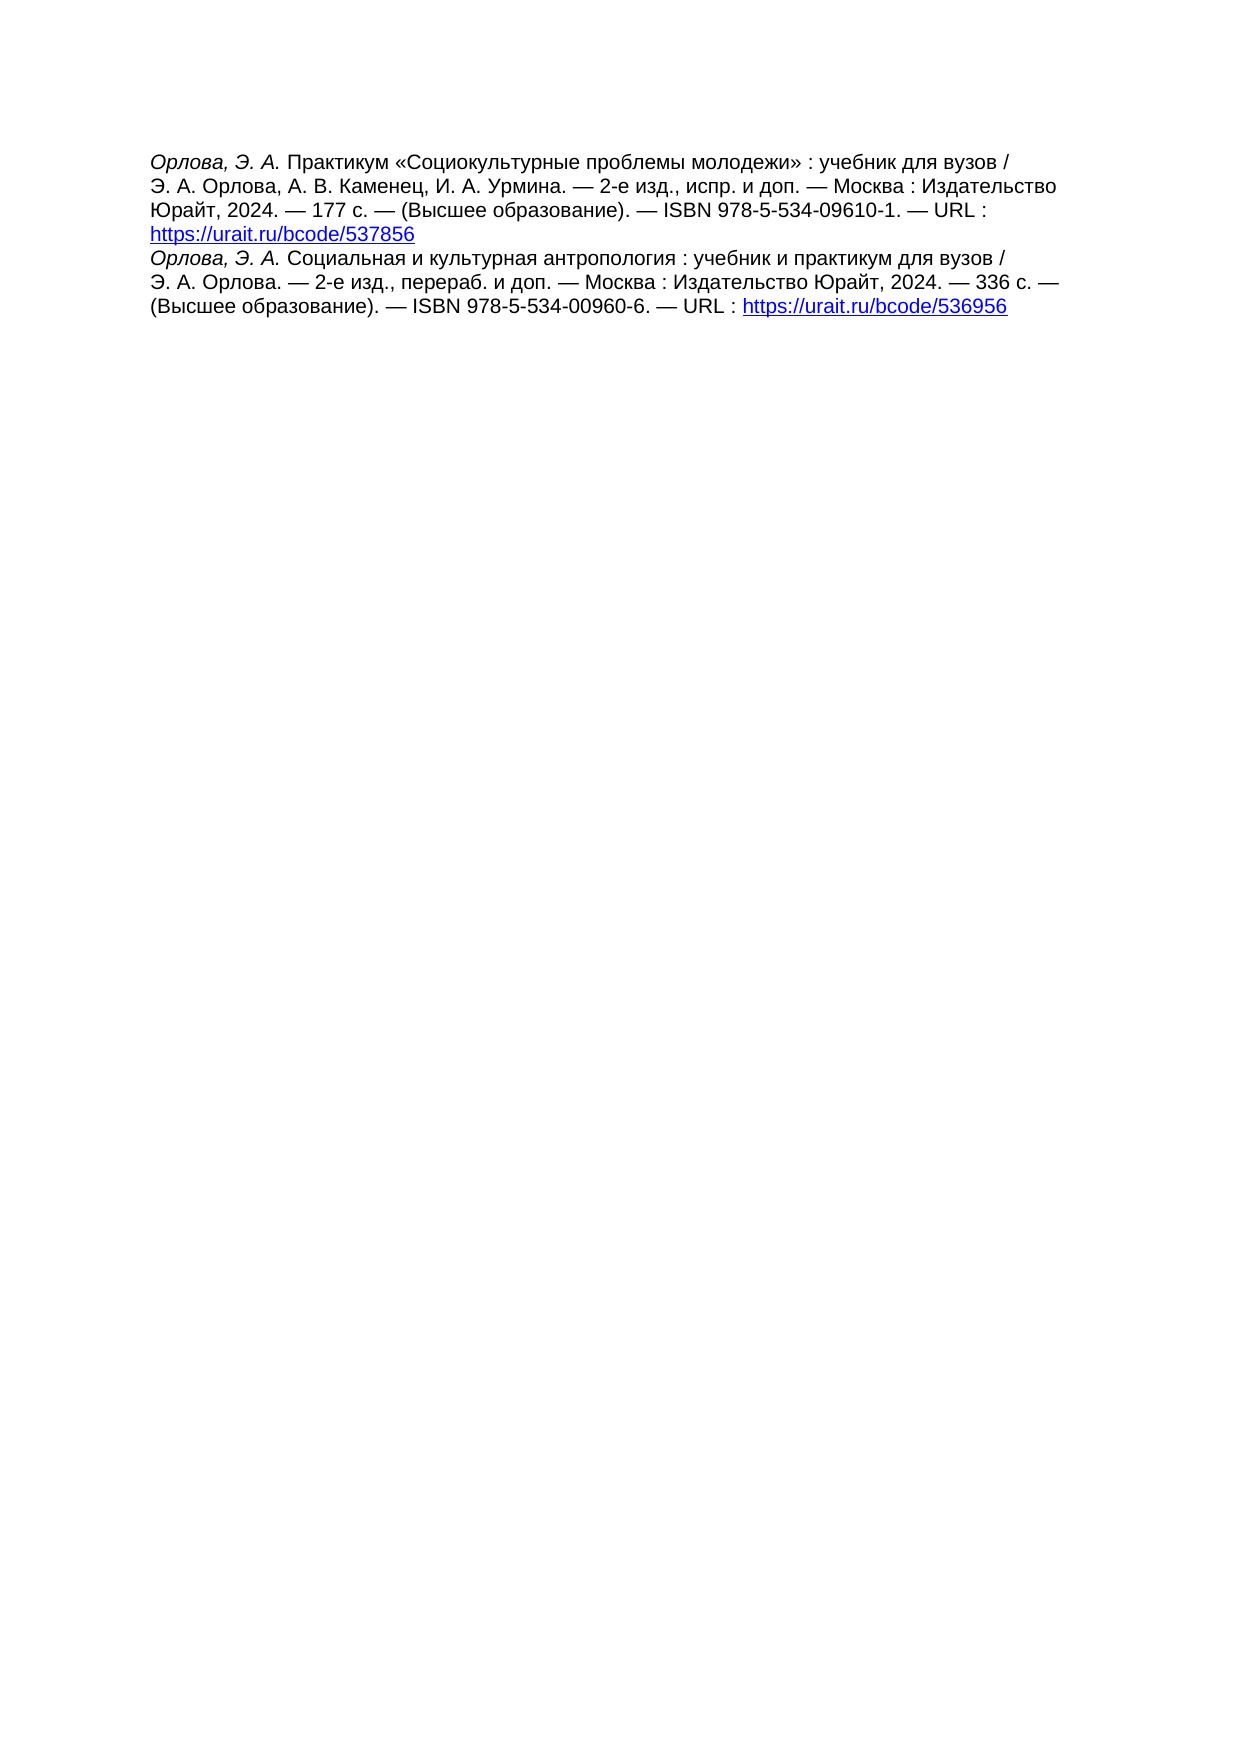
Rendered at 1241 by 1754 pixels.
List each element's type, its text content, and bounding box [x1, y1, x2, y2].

text Орлова, Э. А. Практикум «Социокультурные проблемы молодежи» : учебник для вузов / Э. А. Орлова, А. В. Каменец, И. А. Урмина. — 2-е изд., испр. и доп. — Москва : Издательство Юрайт, 2024. — 177 с. — (Высшее образование). — ISBN 978-5-534-09610-1. — URL : https://urait.ru/bcode/537856 [150, 150, 1090, 246]
text Орлова, Э. А. Социальная и культурная антропология : учебник и практикум для вузов / Э. А. Орлова. — 2-е изд., перераб. и доп. — Москва : Издательство Юрайт, 2024. — 336 с. — (Высшее образование). — ISBN 978-5-534-00960-6. — URL : https://urait.ru/bcode/536956 [150, 246, 1090, 318]
